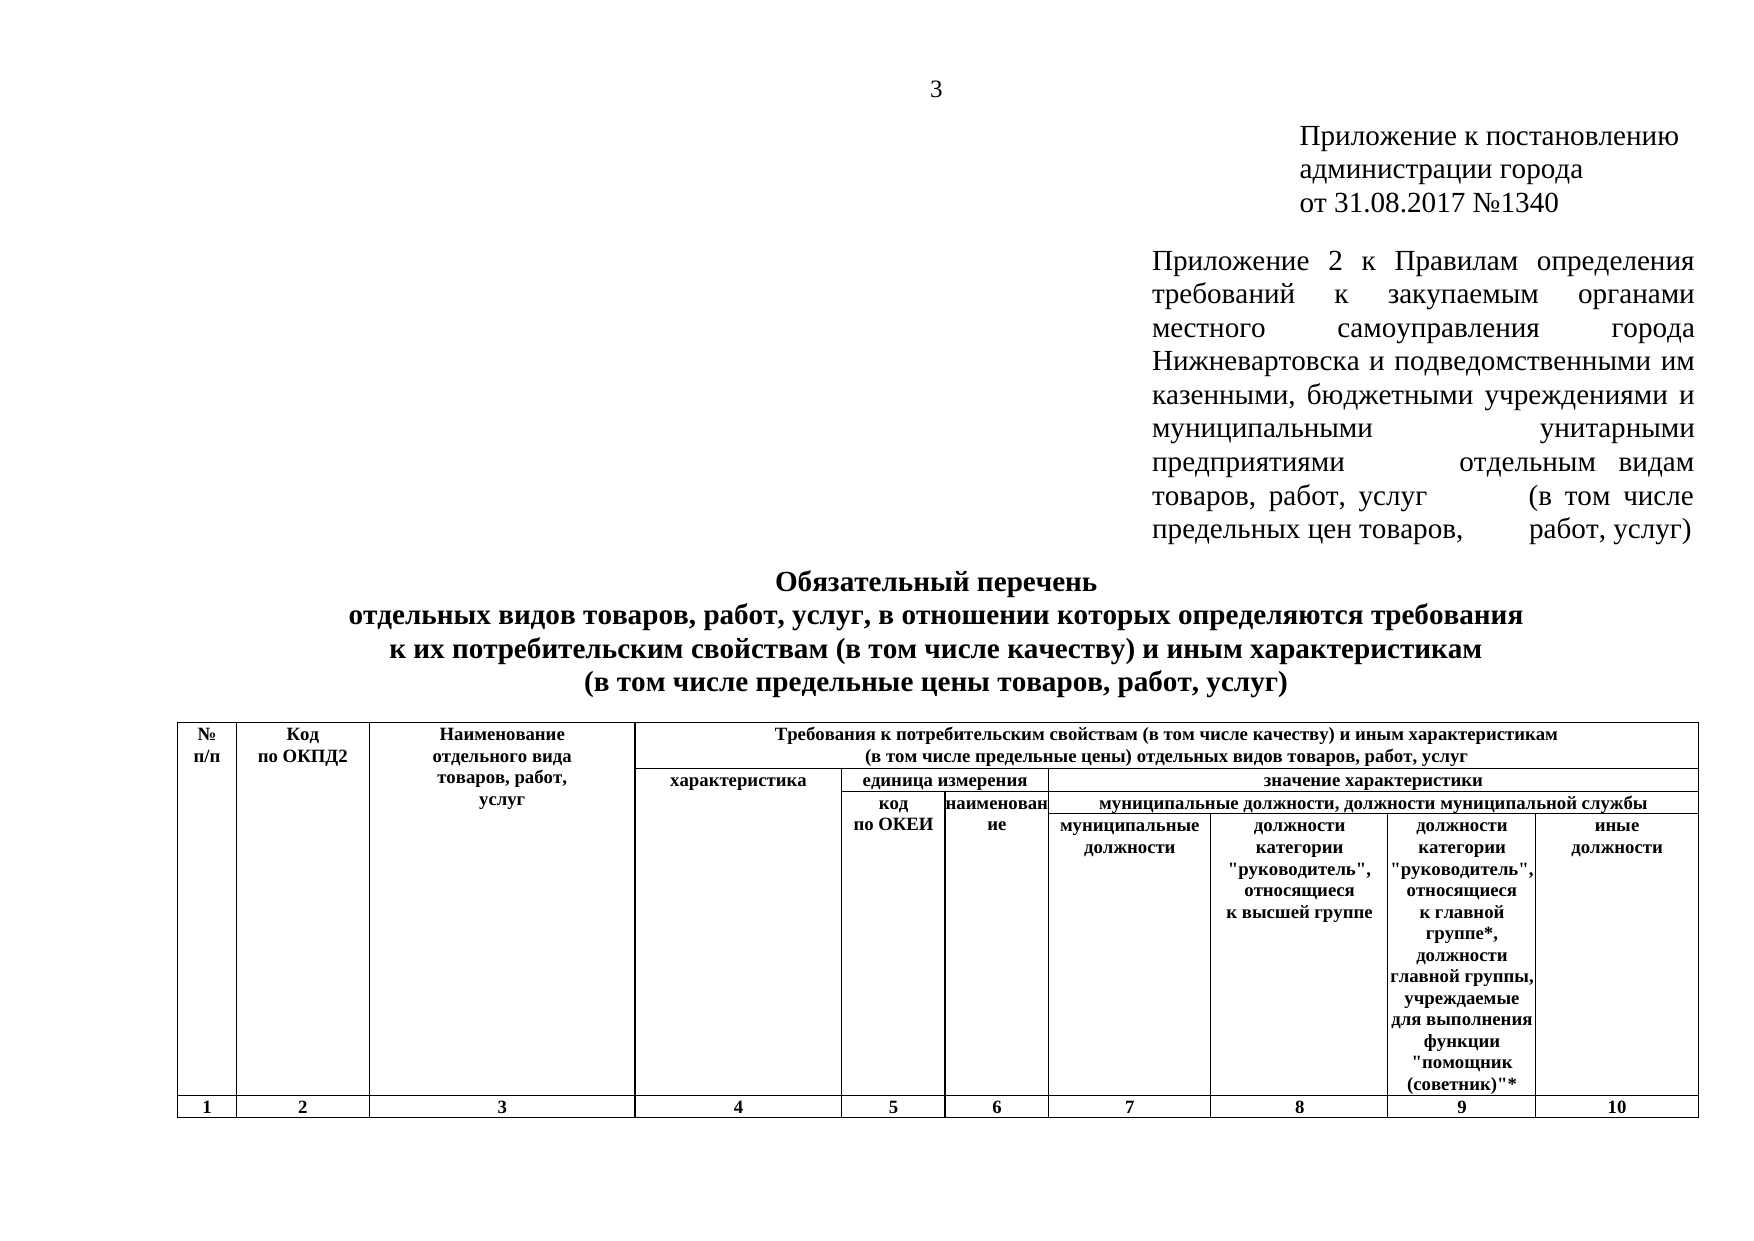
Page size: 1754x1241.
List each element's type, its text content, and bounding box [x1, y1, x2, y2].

table_cell 8 [1211, 1096, 1387, 1117]
table_cell 2 [237, 1096, 369, 1117]
table_header Наименование отдельного вида товаров, работ, услуг [370, 723, 634, 1094]
table_cell должности категории "руководитель", относящиеся к высшей группе [1211, 814, 1387, 1094]
table_cell значение характеристики [1049, 769, 1698, 791]
text Обязательный перечень [177, 564, 1695, 597]
table_cell код по ОКЕИ [842, 792, 944, 1094]
table_cell 1 [178, 1096, 236, 1117]
text отдельных видов товаров, работ, услуг, в отношении которых определяются требования [177, 597, 1695, 631]
text Приложение 2 к Правилам определения требований к закупаемым органами местного самоуправления города Нижневартовска и подведомственными им казенными, бюджетными учреждениями и муниципальными унитарными предприятиями отдельным видам товаров, работ, услуг (в том числе предельных цен товаров, работ, услуг) [1152, 243, 1695, 545]
table_header Требования к потребительским свойствам (в том числе качеству) и иным характеристикам (в том числе предельные цены) отдельных видов товаров, работ, услуг [636, 723, 1698, 768]
text (в том числе предельные цены товаров, работ, услуг) [177, 664, 1695, 698]
text к их потребительским свойствам (в том числе качеству) и иным характеристикам [177, 631, 1695, 664]
table_cell должности категории "руководитель", относящиеся к главной группе*, должности главной группы, учреждаемые для выполнения функции "помощник (советник)"* [1388, 814, 1535, 1094]
table_cell 10 [1536, 1096, 1698, 1117]
table_cell 7 [1049, 1096, 1210, 1117]
text Приложение к постановлению [177, 118, 1695, 152]
table_cell 4 [636, 1096, 841, 1117]
text от 31.08.2017 №1340 [177, 185, 1695, 219]
table_cell 9 [1388, 1096, 1535, 1117]
table_cell 3 [370, 1096, 634, 1117]
table_header № п/п [178, 723, 236, 1094]
table_cell 6 [946, 1096, 1048, 1117]
table_cell 5 [842, 1096, 944, 1117]
table_cell муниципальные должности [1049, 814, 1210, 1094]
table_cell иные должности [1536, 814, 1698, 1094]
text администрации города [177, 152, 1695, 185]
table_cell характеристика [636, 769, 841, 1094]
table_cell муниципальные должности, должности муниципальной службы [1049, 792, 1698, 813]
table_cell наименование [946, 792, 1048, 1094]
table_cell единица измерения [842, 769, 1048, 791]
table_header Код по ОКПД2 [237, 723, 369, 1094]
